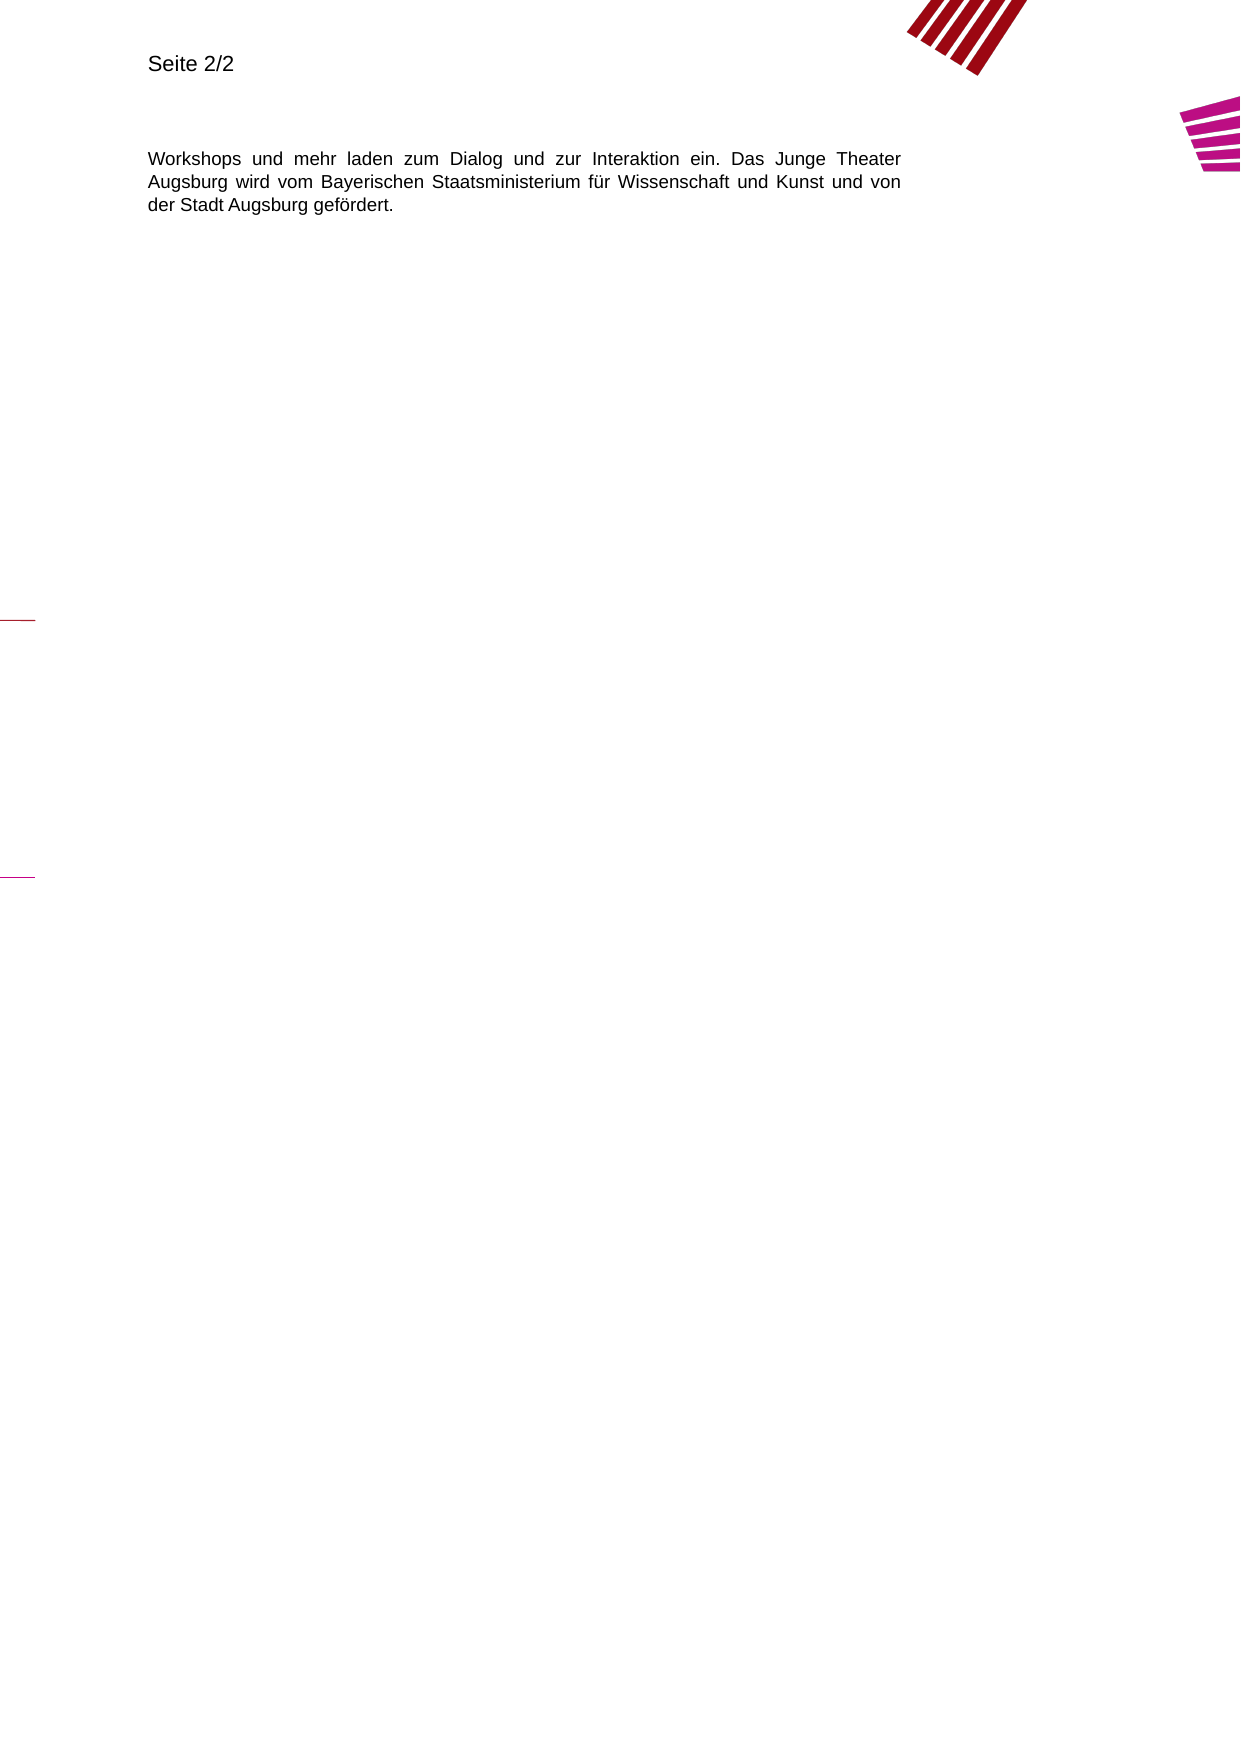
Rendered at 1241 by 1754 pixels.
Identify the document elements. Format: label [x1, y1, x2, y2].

picture [903, 0, 1241, 172]
text [148, 148, 901, 216]
